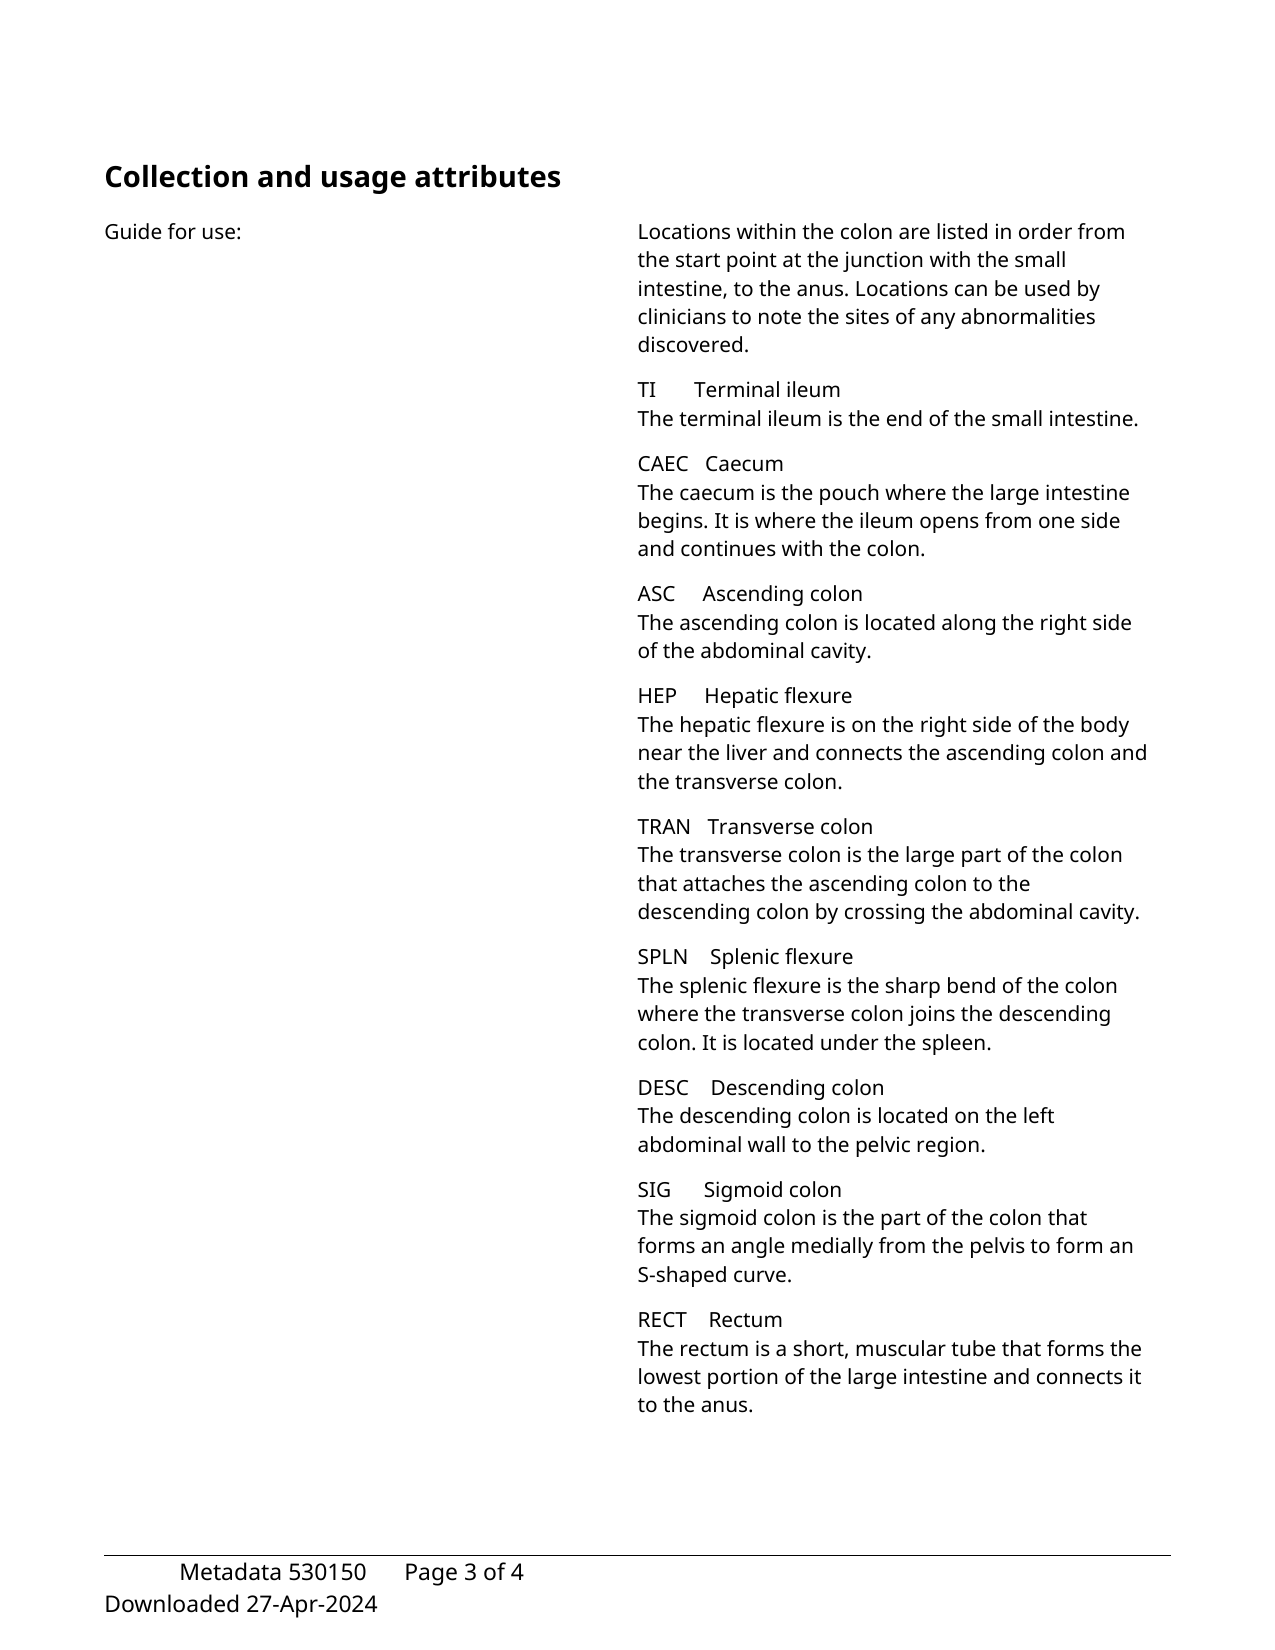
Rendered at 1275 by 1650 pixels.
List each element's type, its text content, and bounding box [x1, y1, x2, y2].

table_header Collection and usage attributes [93, 110, 1159, 206]
table_cell Locations within the colon are listed in order from the start point at the junction with the small intestine, to the anus. Locations can be used by clinicians to note the sites of any abnormalities discovered. TI Terminal ileum The terminal ileum is the end of the small intestine. CAEC Caecum The caecum is the pouch where the large intestine begins. It is where the ileum opens from one side and continues with the colon. ASC Ascending colon The ascending colon is located along the right side of the abdominal cavity. HEP Hepatic flexure The hepatic flexure is on the right side of the body near the liver and connects the ascending colon and the transverse colon. TRAN Transverse colon The transverse colon is the large part of the colon that attaches the ascending colon to the descending colon by crossing the abdominal cavity. SPLN Splenic flexure The splenic flexure is the sharp bend of the colon where the transverse colon joins the descending colon. It is located under the spleen. DESC Descending colon The descending colon is located on the left abdominal wall to the pelvic region. SIG Sigmoid colon The sigmoid colon is the part of the colon that forms an angle medially from the pelvis to form an S-shaped curve. RECT Rectum The rectum is a short, muscular tube that forms the lowest portion of the large intestine and connects it to the anus. [626, 206, 1159, 1429]
table_cell Guide for use: [93, 206, 626, 1429]
